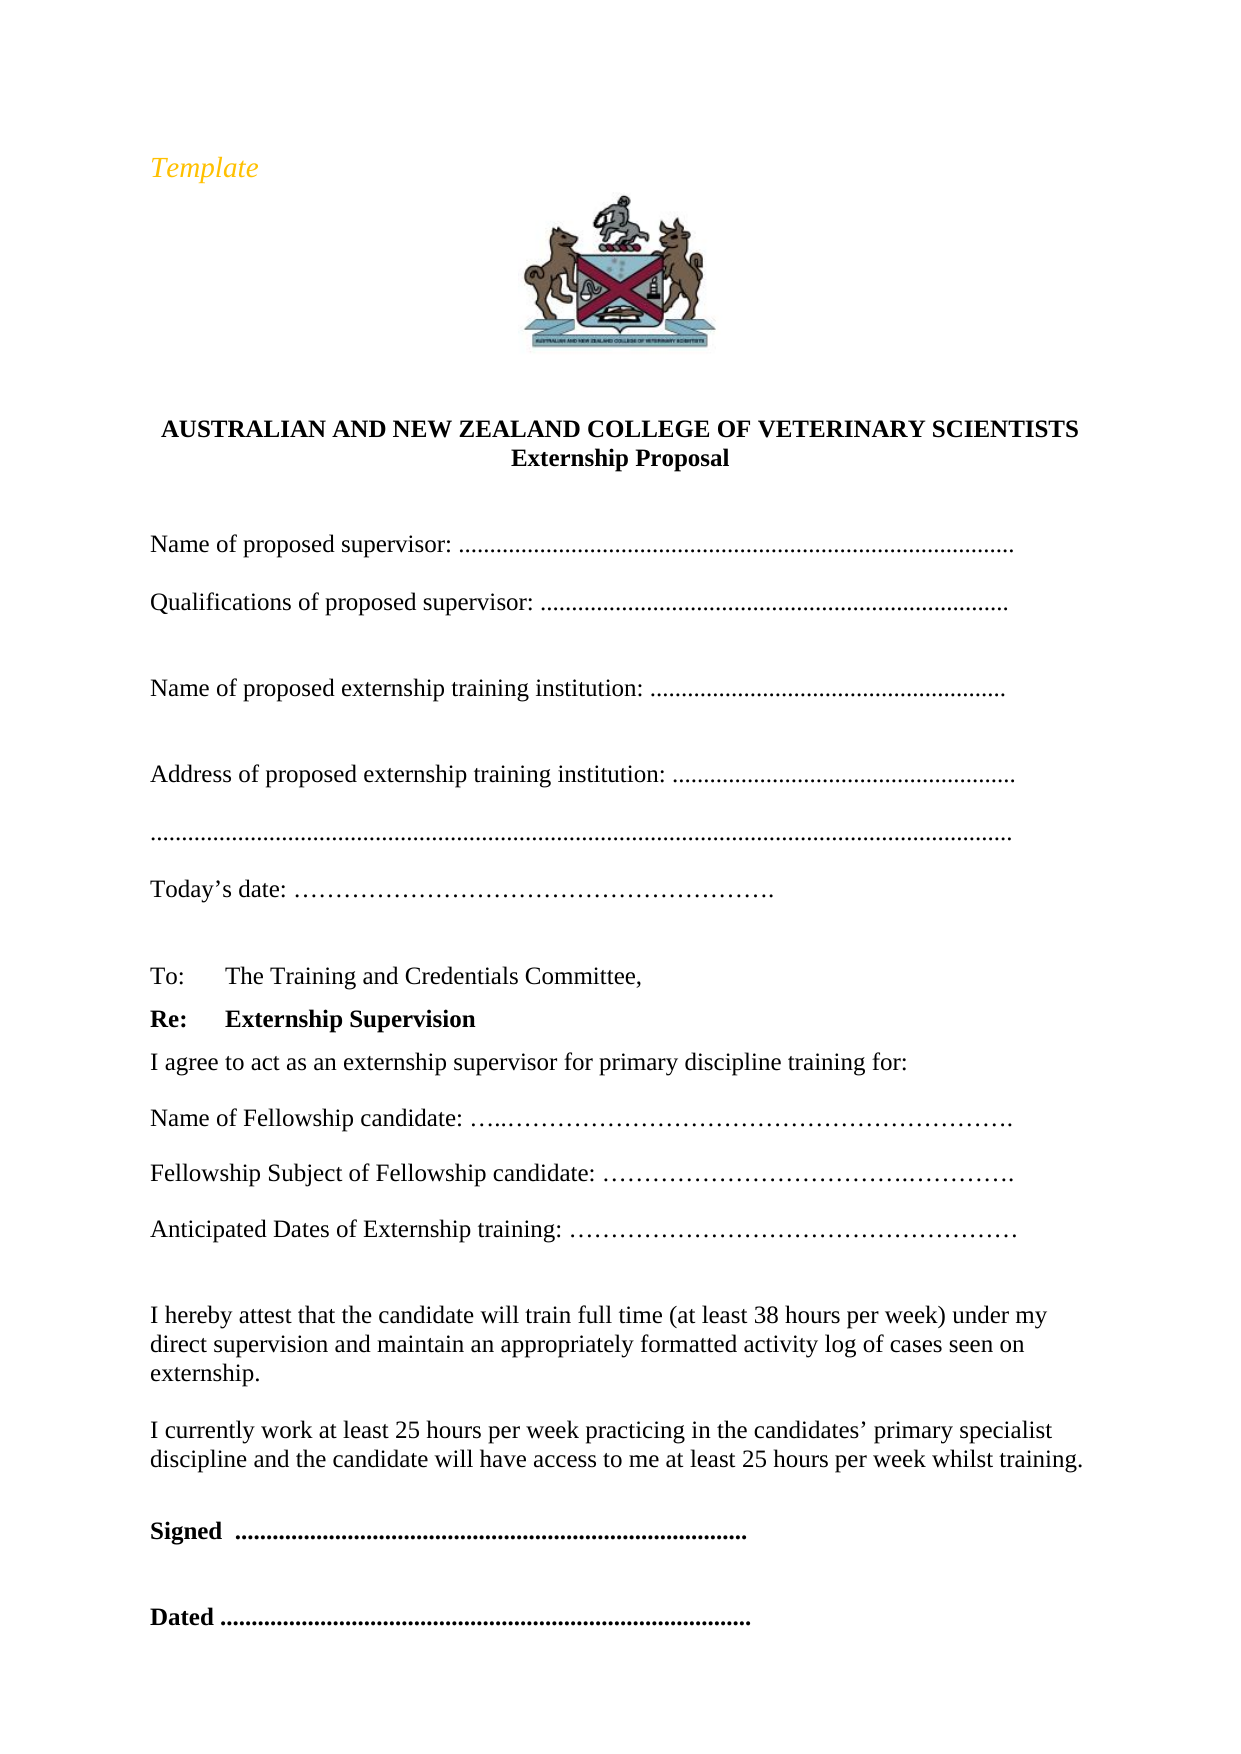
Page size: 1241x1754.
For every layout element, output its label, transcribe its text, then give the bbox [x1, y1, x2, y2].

text Fellowship Subject of Fellowship candidate: ……………………………….…………. [150, 1158, 1090, 1187]
text Signed .................................................................................. [150, 1516, 1090, 1544]
text Name of proposed externship training institution: ......................................................... [150, 673, 1090, 702]
text .......................................................................................................................................... [150, 817, 1090, 846]
text AUSTRALIAN AND NEW ZEALAND COLLEGE OF VETERINARY SCIENTISTS [150, 414, 1090, 443]
text Today’s date: …………………………………………………. [150, 874, 1090, 903]
text Qualifications of proposed supervisor: ........................................................................... [150, 587, 1102, 616]
picture [517, 183, 723, 389]
text Externship Proposal [150, 443, 1090, 472]
text Dated ..................................................................................... [150, 1602, 1090, 1631]
text Address of proposed externship training institution: ....................................................... [150, 759, 1090, 788]
text Re: Externship Supervision [150, 1004, 1090, 1033]
text I hereby attest that the candidate will train full time (at least 38 hours per week) under my direct supervision and maintain an appropriately formatted activity log of cases seen on externship. [150, 1300, 1090, 1386]
text Name of proposed supervisor: ......................................................................................... [150, 529, 1102, 558]
text Anticipated Dates of Externship training: ……………………………………………… [150, 1214, 1090, 1243]
text Template [150, 150, 1090, 183]
text To: The Training and Credentials Committee, [150, 961, 1090, 989]
text I agree to act as an externship supervisor for primary discipline training for: [150, 1047, 1090, 1076]
text I currently work at least 25 hours per week practicing in the candidates’ primary specialist discipline and the candidate will have access to me at least 25 hours per week whilst training. [150, 1415, 1090, 1473]
text Name of Fellowship candidate: …..……………………………………………………. [150, 1103, 1090, 1131]
